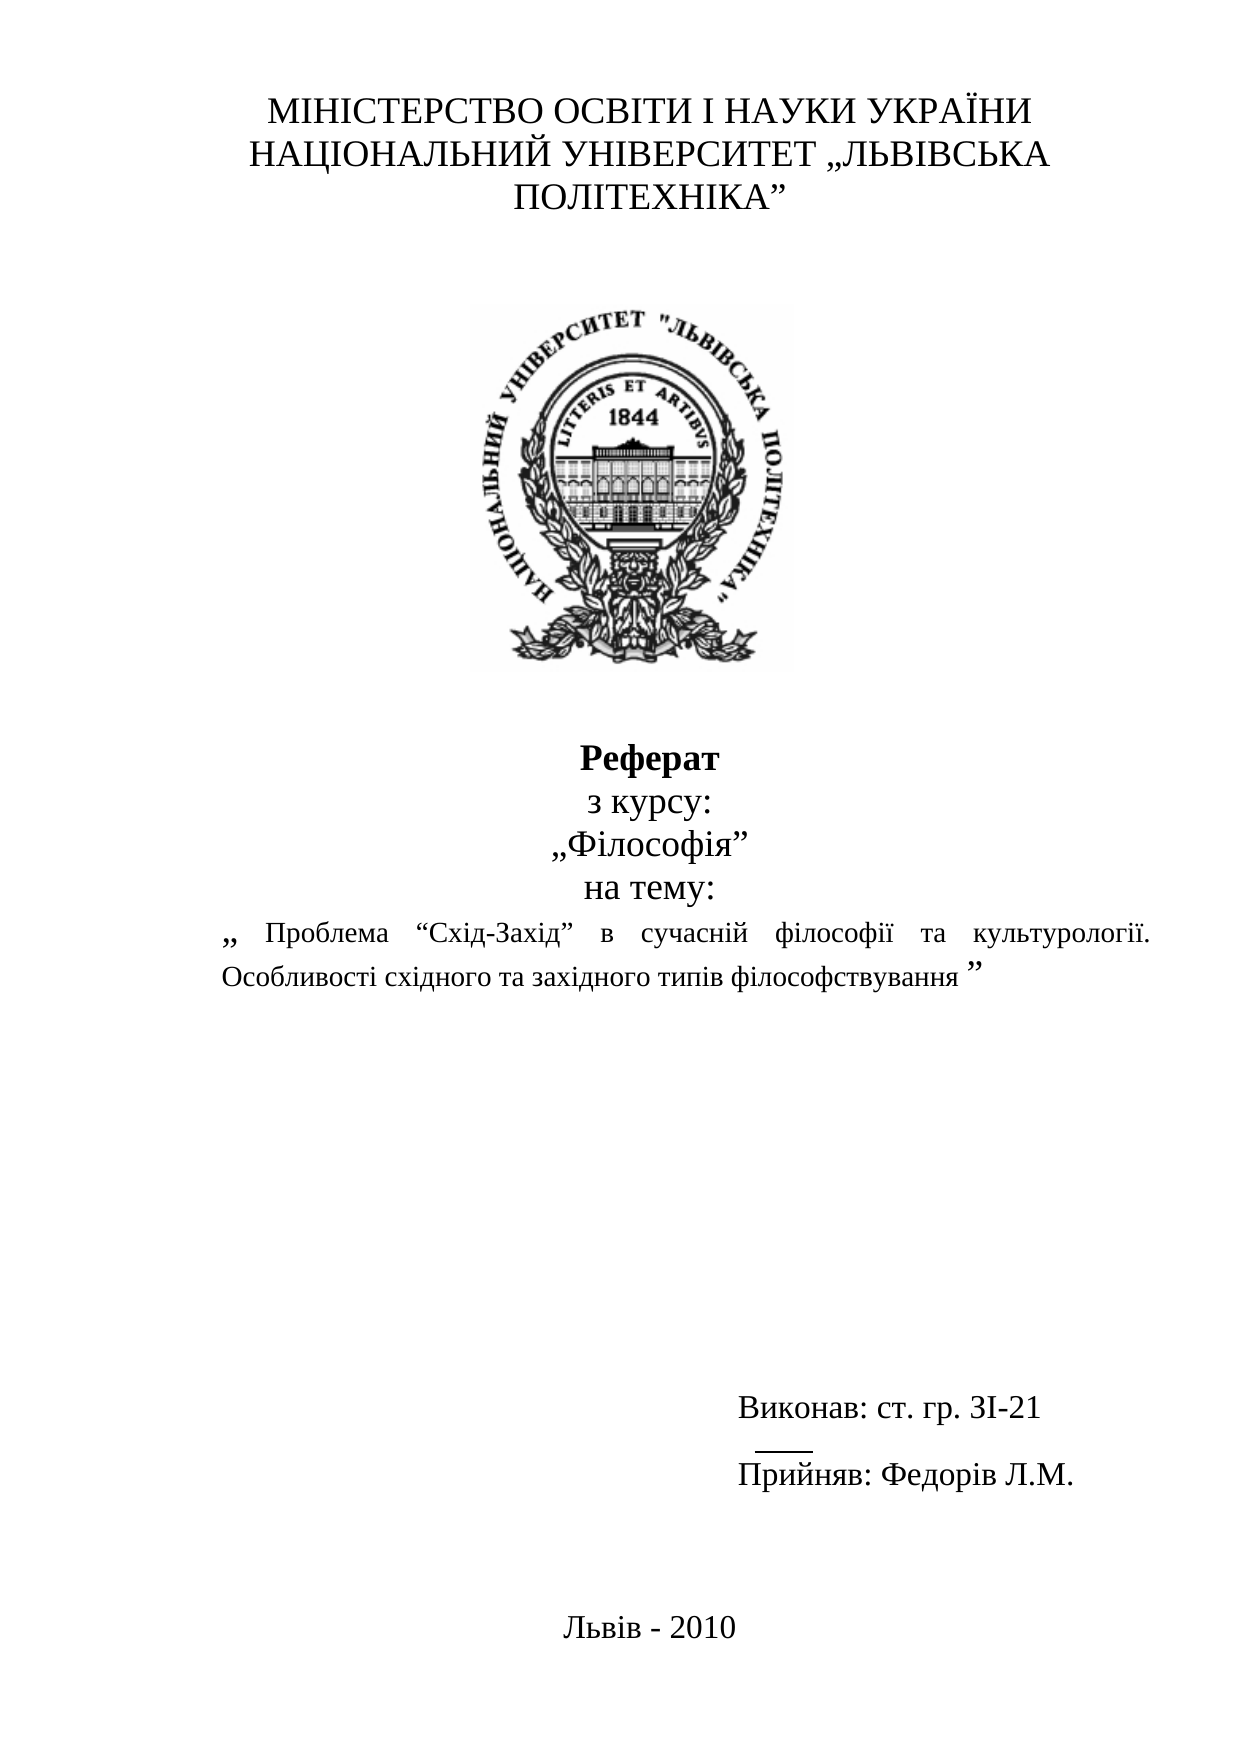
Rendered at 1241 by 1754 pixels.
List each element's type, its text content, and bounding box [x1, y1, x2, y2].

text НАЦІОНАЛЬНИЙ УНІВЕРСИТЕТ „ЛЬВІВСЬКА ПОЛІТЕХНІКА” [148, 132, 1152, 218]
text „Філософія” [148, 822, 1152, 865]
text Прийняв: Федорів Л.М. [738, 1454, 1152, 1492]
text з курсу: [148, 778, 1152, 822]
text Виконав: ст. гр. ЗІ-21 [664, 1387, 1152, 1425]
text Реферат [148, 735, 1152, 778]
text МІНІСТЕРСТВО ОСВІТИ І НАУКИ УКРАЇНИ [148, 88, 1152, 132]
text „ Проблема “Схід-Захід” в сучасній філософії та культурології. Особливості східного та західного типів філософствування ” [221, 908, 1152, 994]
text Львів - 2010 [148, 1607, 1152, 1646]
text на тему: [148, 865, 1152, 908]
